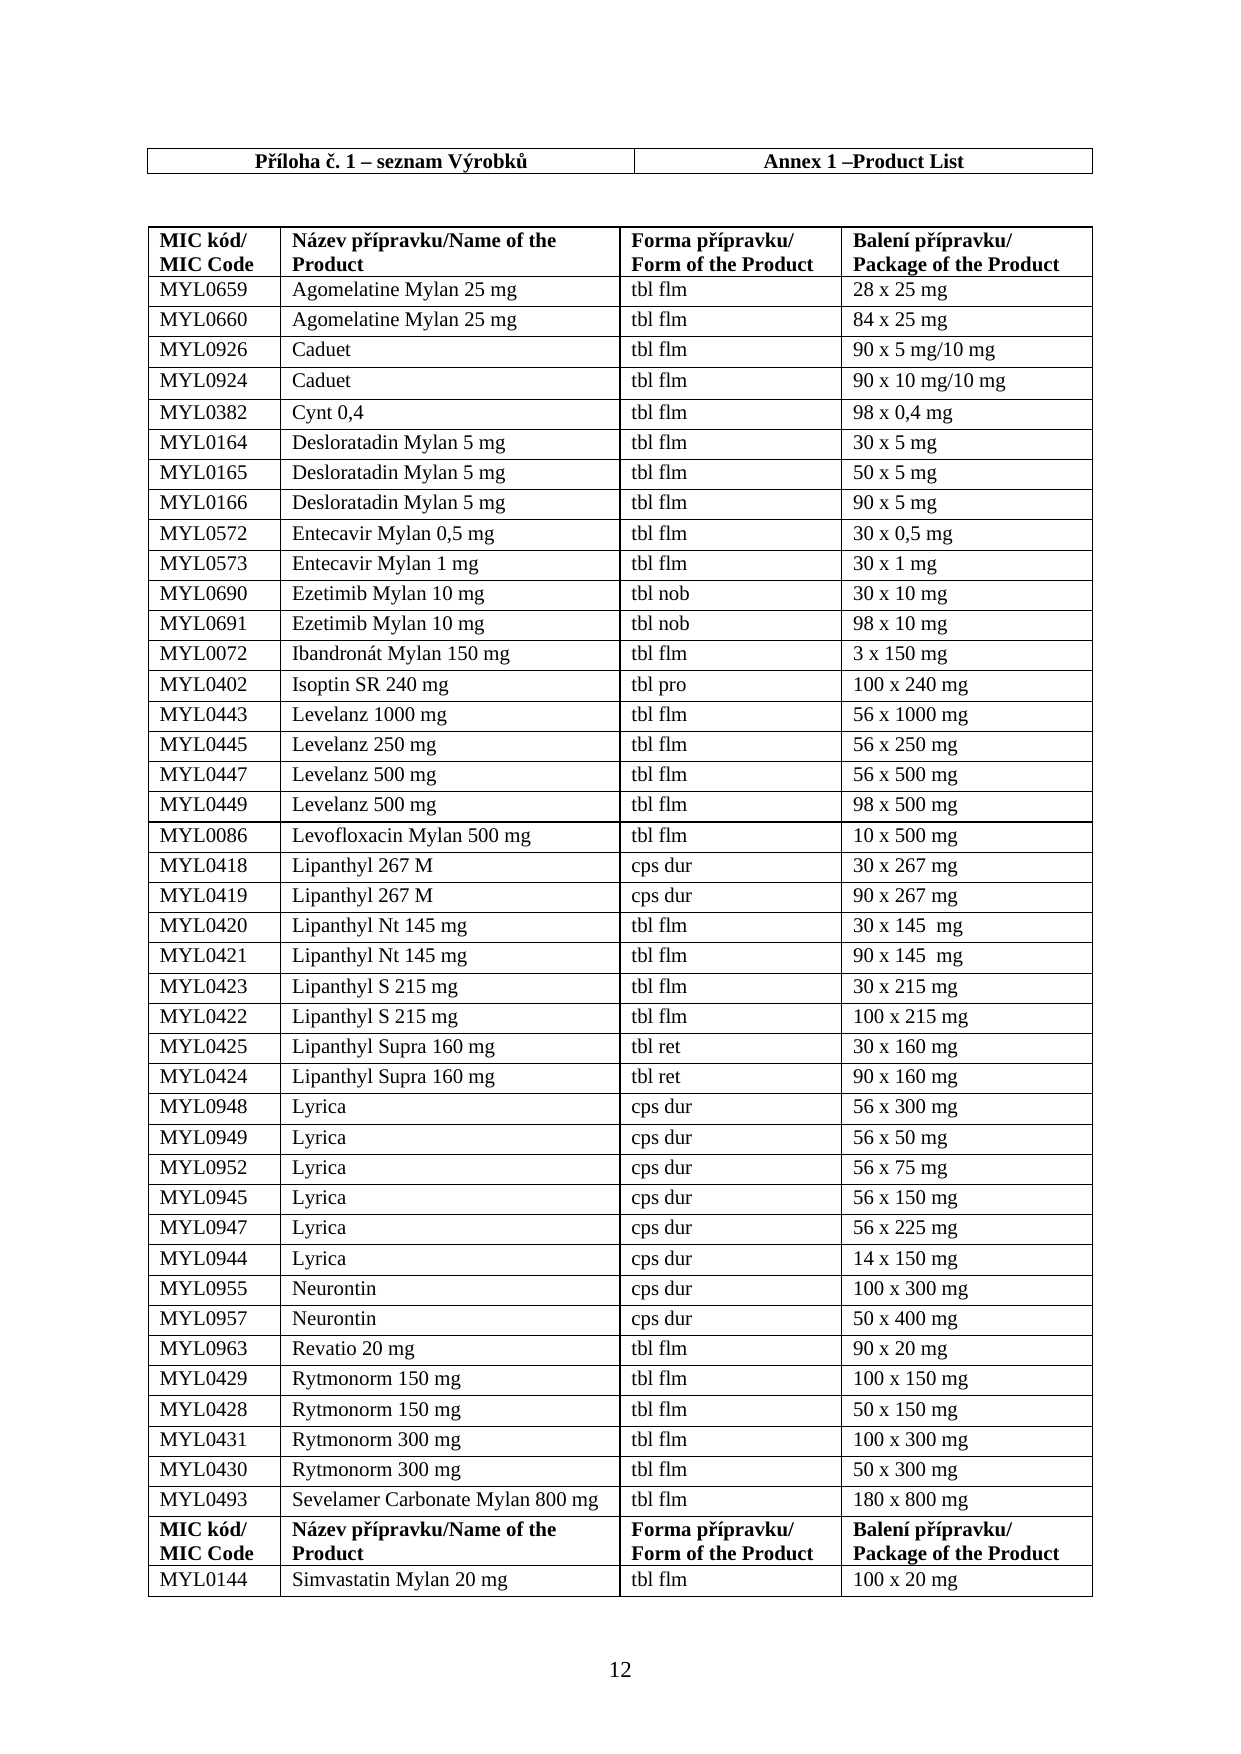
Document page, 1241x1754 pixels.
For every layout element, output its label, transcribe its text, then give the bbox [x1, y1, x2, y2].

table_cell 90 x 10 mg/10 mg [842, 368, 1092, 398]
table_cell Sevelamer Carbonate Mylan 800 mg [281, 1487, 619, 1516]
table_cell Lyrica [281, 1125, 619, 1154]
table_cell MYL0947 [149, 1215, 280, 1244]
table_cell 30 x 0,5 mg [842, 520, 1092, 549]
table_cell tbl flm [621, 307, 841, 336]
table_cell cps dur [621, 853, 841, 882]
table_cell tbl flm [621, 368, 841, 398]
table_cell 14 x 150 mg [842, 1245, 1092, 1274]
table_cell MYL0955 [149, 1276, 280, 1305]
table_cell Cynt 0,4 [281, 400, 619, 429]
table_cell MYL0430 [149, 1457, 280, 1486]
table_cell 30 x 160 mg [842, 1034, 1092, 1063]
table_cell 100 x 215 mg [842, 1004, 1092, 1033]
table_cell MYL0402 [149, 671, 280, 701]
table_cell MYL0945 [149, 1185, 280, 1214]
table_cell Ezetimib Mylan 10 mg [281, 611, 619, 640]
table_cell MYL0382 [149, 400, 280, 429]
table_cell cps dur [621, 1245, 841, 1274]
table_header Annex 1 –Product List [635, 149, 1092, 173]
table_cell Levelanz 250 mg [281, 732, 619, 761]
table_cell tbl flm [621, 641, 841, 670]
table_cell MYL0573 [149, 551, 280, 580]
table_cell MYL0425 [149, 1034, 280, 1063]
table_cell 84 x 25 mg [842, 307, 1092, 336]
table_cell tbl flm [621, 337, 841, 367]
table_cell 180 x 800 mg [842, 1487, 1092, 1516]
table_cell 50 x 150 mg [842, 1396, 1092, 1426]
table_cell Lipanthyl 267 M [281, 883, 619, 912]
table_cell Lyrica [281, 1185, 619, 1214]
table_cell MYL0418 [149, 853, 280, 882]
table_cell 30 x 267 mg [842, 853, 1092, 882]
table_cell Caduet [281, 337, 619, 367]
table_cell Desloratadin Mylan 5 mg [281, 430, 619, 459]
table_cell Lyrica [281, 1215, 619, 1244]
table_cell Revatio 20 mg [281, 1336, 619, 1365]
table_cell tbl flm [621, 1366, 841, 1395]
table_cell tbl flm [621, 1396, 841, 1426]
table_cell 90 x 5 mg/10 mg [842, 337, 1092, 367]
table_cell MYL0086 [149, 823, 280, 852]
table_cell tbl flm [621, 277, 841, 306]
table_cell MYL0447 [149, 762, 280, 791]
table_cell 56 x 500 mg [842, 762, 1092, 791]
table_cell MYL0419 [149, 883, 280, 912]
table_cell 100 x 240 mg [842, 671, 1092, 701]
table_cell 100 x 150 mg [842, 1366, 1092, 1395]
table_cell MYL0420 [149, 913, 280, 942]
table_cell tbl flm [621, 732, 841, 761]
table_cell MYL0166 [149, 490, 280, 519]
table_cell MYL0164 [149, 430, 280, 459]
table_header Balení přípravku/ Package of the Product [842, 228, 1092, 276]
table_cell tbl nob [621, 581, 841, 610]
table_cell MYL0443 [149, 702, 280, 731]
table_cell MYL0429 [149, 1366, 280, 1395]
table_header Název přípravku/Name of the Product [281, 228, 619, 276]
table_cell Simvastatin Mylan 20 mg [281, 1566, 619, 1596]
table_cell cps dur [621, 1306, 841, 1335]
table_cell MYL0963 [149, 1336, 280, 1365]
table_cell 56 x 300 mg [842, 1094, 1092, 1123]
table_cell 30 x 5 mg [842, 430, 1092, 459]
table_cell cps dur [621, 1215, 841, 1244]
table_cell 30 x 10 mg [842, 581, 1092, 610]
table_cell tbl flm [621, 1457, 841, 1486]
table_cell Rytmonorm 300 mg [281, 1457, 619, 1486]
table_cell Forma přípravku/ Form of the Product [621, 1517, 841, 1565]
table_cell tbl flm [621, 823, 841, 852]
table_cell MYL0428 [149, 1396, 280, 1426]
table_header Forma přípravku/ Form of the Product [621, 228, 841, 276]
table_cell Isoptin SR 240 mg [281, 671, 619, 701]
table_cell tbl ret [621, 1034, 841, 1063]
table_cell cps dur [621, 1276, 841, 1305]
table_cell tbl flm [621, 1566, 841, 1596]
table_cell Entecavir Mylan 1 mg [281, 551, 619, 580]
table_cell Rytmonorm 150 mg [281, 1366, 619, 1395]
table_cell tbl flm [621, 430, 841, 459]
table_cell Entecavir Mylan 0,5 mg [281, 520, 619, 549]
table_cell 90 x 145 mg [842, 943, 1092, 972]
table_cell tbl flm [621, 400, 841, 429]
table_cell MYL0165 [149, 460, 280, 489]
table_cell tbl flm [621, 943, 841, 972]
table_cell 50 x 5 mg [842, 460, 1092, 489]
table_cell Lipanthyl S 215 mg [281, 1004, 619, 1033]
table_cell MYL0952 [149, 1155, 280, 1184]
table_cell Rytmonorm 300 mg [281, 1427, 619, 1456]
table_cell Lipanthyl Nt 145 mg [281, 943, 619, 972]
table_cell 100 x 300 mg [842, 1276, 1092, 1305]
table_cell Levofloxacin Mylan 500 mg [281, 823, 619, 852]
table_cell 98 x 0,4 mg [842, 400, 1092, 429]
table_cell tbl ret [621, 1064, 841, 1093]
table_cell tbl flm [621, 913, 841, 942]
table_cell Ezetimib Mylan 10 mg [281, 581, 619, 610]
table_cell MYL0072 [149, 641, 280, 670]
table_cell 50 x 300 mg [842, 1457, 1092, 1486]
table_cell Desloratadin Mylan 5 mg [281, 460, 619, 489]
table_cell MYL0949 [149, 1125, 280, 1154]
table_cell tbl flm [621, 702, 841, 731]
table_cell MYL0424 [149, 1064, 280, 1093]
table_cell Lipanthyl S 215 mg [281, 974, 619, 1003]
table_cell tbl flm [621, 762, 841, 791]
table_cell 98 x 10 mg [842, 611, 1092, 640]
table_cell 100 x 300 mg [842, 1427, 1092, 1456]
table_cell Agomelatine Mylan 25 mg [281, 307, 619, 336]
table_cell tbl flm [621, 520, 841, 549]
table_cell 90 x 160 mg [842, 1064, 1092, 1093]
table_cell tbl flm [621, 1487, 841, 1516]
table_cell tbl flm [621, 460, 841, 489]
table_cell cps dur [621, 1125, 841, 1154]
table_cell cps dur [621, 883, 841, 912]
table_cell 56 x 75 mg [842, 1155, 1092, 1184]
table_cell MYL0572 [149, 520, 280, 549]
table_cell Desloratadin Mylan 5 mg [281, 490, 619, 519]
table_cell Agomelatine Mylan 25 mg [281, 277, 619, 306]
table_cell 30 x 1 mg [842, 551, 1092, 580]
table_cell 90 x 267 mg [842, 883, 1092, 912]
table_cell Ibandronát Mylan 150 mg [281, 641, 619, 670]
table_cell tbl flm [621, 792, 841, 821]
table_cell tbl flm [621, 490, 841, 519]
table_cell MYL0445 [149, 732, 280, 761]
table_cell Lipanthyl Supra 160 mg [281, 1064, 619, 1093]
table_cell MYL0421 [149, 943, 280, 972]
table_cell Lyrica [281, 1155, 619, 1184]
table_cell 90 x 20 mg [842, 1336, 1092, 1365]
table_cell 50 x 400 mg [842, 1306, 1092, 1335]
table_cell Rytmonorm 150 mg [281, 1396, 619, 1426]
table_cell MYL0691 [149, 611, 280, 640]
table_cell MYL0493 [149, 1487, 280, 1516]
table_cell Levelanz 1000 mg [281, 702, 619, 731]
table_cell tbl flm [621, 1336, 841, 1365]
table_cell 56 x 250 mg [842, 732, 1092, 761]
table_cell 56 x 150 mg [842, 1185, 1092, 1214]
table_cell MYL0144 [149, 1566, 280, 1596]
table_cell MYL0449 [149, 792, 280, 821]
table_cell 28 x 25 mg [842, 277, 1092, 306]
table_cell tbl flm [621, 1427, 841, 1456]
table_cell tbl flm [621, 974, 841, 1003]
table_cell tbl nob [621, 611, 841, 640]
table_cell 100 x 20 mg [842, 1566, 1092, 1596]
table_cell Neurontin [281, 1276, 619, 1305]
table_cell Neurontin [281, 1306, 619, 1335]
table_cell cps dur [621, 1155, 841, 1184]
table_cell Lipanthyl Nt 145 mg [281, 913, 619, 942]
table_cell MYL0948 [149, 1094, 280, 1123]
table_cell 98 x 500 mg [842, 792, 1092, 821]
table_cell 56 x 50 mg [842, 1125, 1092, 1154]
table_cell MYL0431 [149, 1427, 280, 1456]
table_cell 3 x 150 mg [842, 641, 1092, 670]
table_cell Lyrica [281, 1245, 619, 1274]
table_cell Levelanz 500 mg [281, 792, 619, 821]
table_cell 10 x 500 mg [842, 823, 1092, 852]
table_cell MIC kód/ MIC Code [149, 1517, 280, 1565]
table_cell Lipanthyl 267 M [281, 853, 619, 882]
table_cell tbl flm [621, 551, 841, 580]
table_cell Levelanz 500 mg [281, 762, 619, 791]
table_cell MYL0422 [149, 1004, 280, 1033]
table_cell MYL0660 [149, 307, 280, 336]
table_cell 56 x 1000 mg [842, 702, 1092, 731]
table_cell tbl flm [621, 1004, 841, 1033]
table_cell Lyrica [281, 1094, 619, 1123]
table_cell Lipanthyl Supra 160 mg [281, 1034, 619, 1063]
table_cell MYL0924 [149, 368, 280, 398]
table_cell 30 x 215 mg [842, 974, 1092, 1003]
table_cell 56 x 225 mg [842, 1215, 1092, 1244]
table_cell MYL0926 [149, 337, 280, 367]
table_cell MYL0690 [149, 581, 280, 610]
table_header Příloha č. 1 – seznam Výrobků [148, 149, 634, 173]
table_cell Balení přípravku/ Package of the Product [842, 1517, 1092, 1565]
table_cell 30 x 145 mg [842, 913, 1092, 942]
table_cell cps dur [621, 1185, 841, 1214]
table_cell Caduet [281, 368, 619, 398]
table_cell tbl pro [621, 671, 841, 701]
table_cell 90 x 5 mg [842, 490, 1092, 519]
table_cell MYL0659 [149, 277, 280, 306]
table_cell MYL0957 [149, 1306, 280, 1335]
table_cell MYL0944 [149, 1245, 280, 1274]
table_cell cps dur [621, 1094, 841, 1123]
table_header MIC kód/ MIC Code [149, 228, 280, 276]
table_cell MYL0423 [149, 974, 280, 1003]
table_cell Název přípravku/Name of the Product [281, 1517, 619, 1565]
